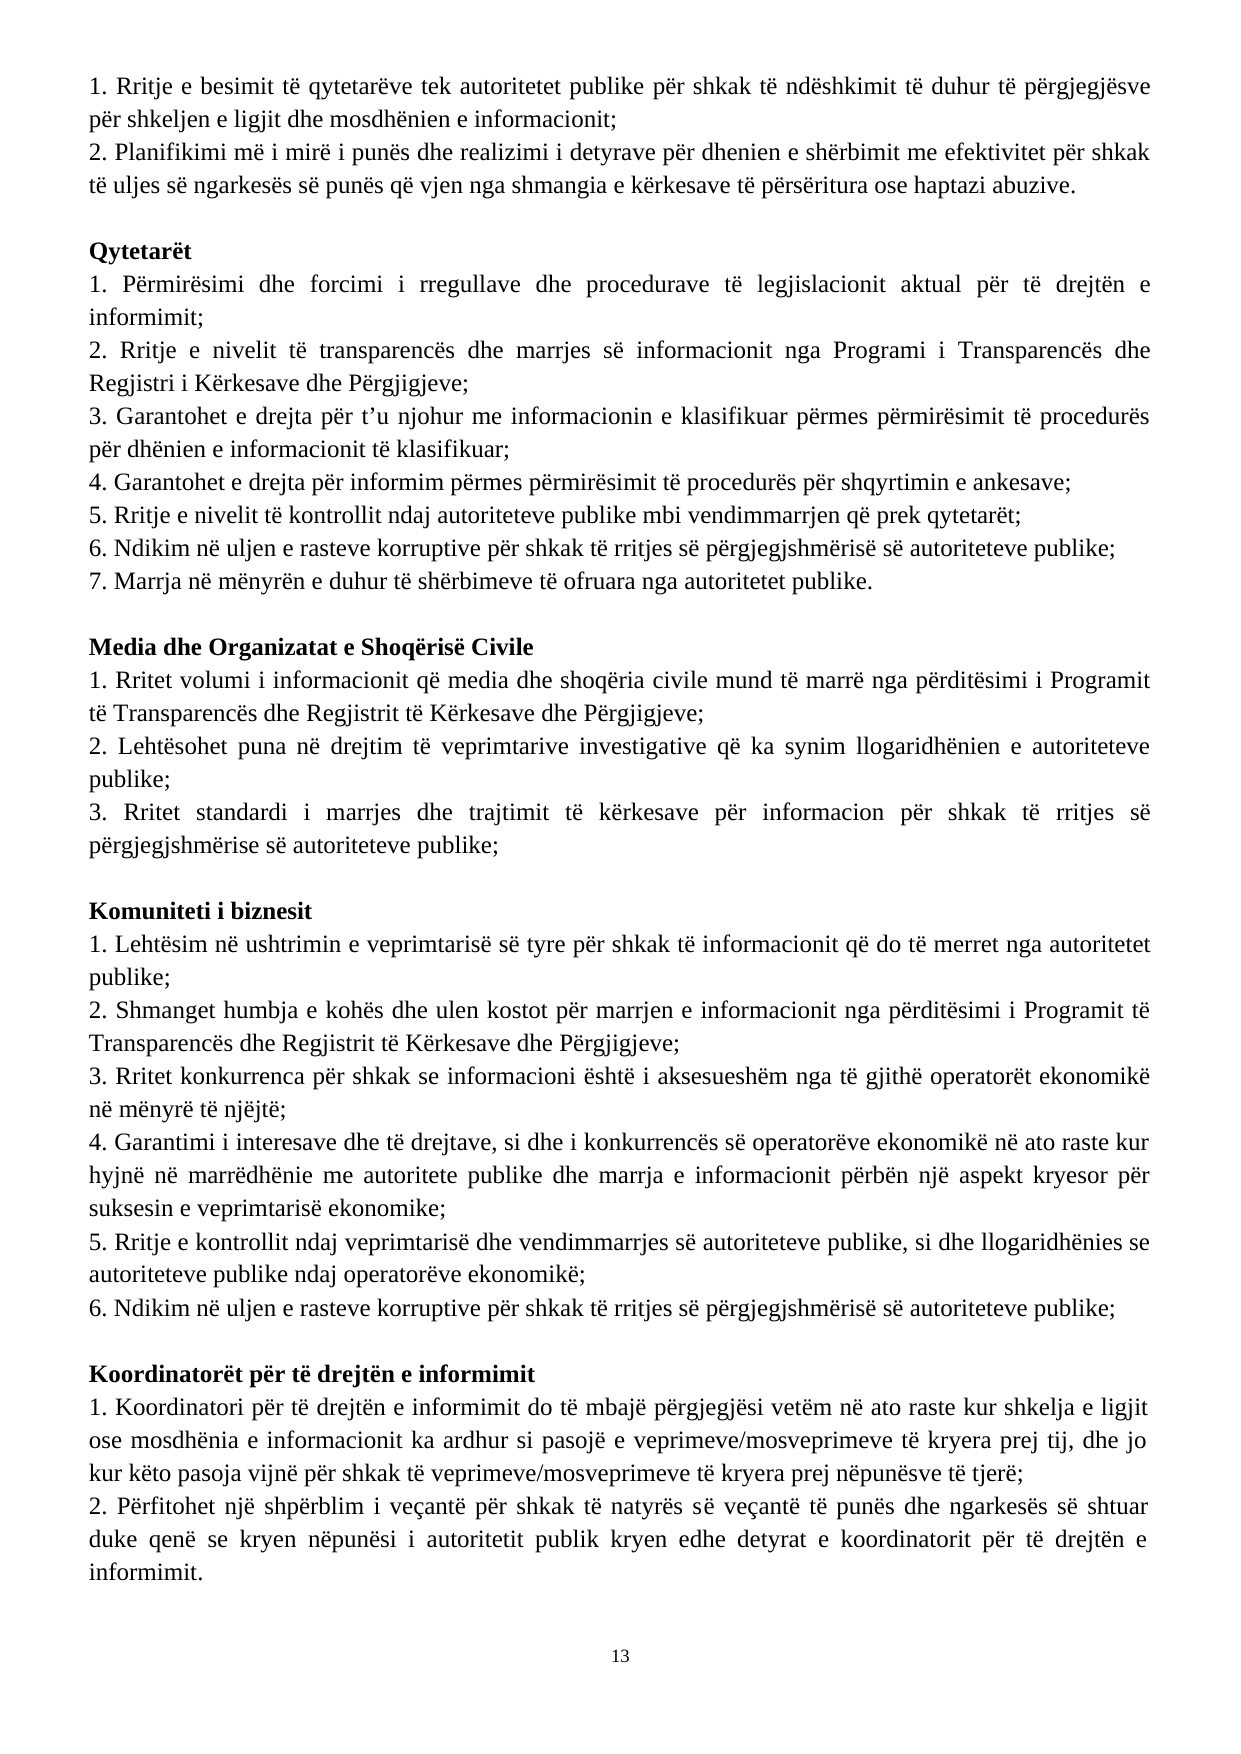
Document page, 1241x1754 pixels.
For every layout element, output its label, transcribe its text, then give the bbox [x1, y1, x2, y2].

text 6. Ndikim në uljen e rasteve korruptive për shkak të rritjes së përgjegjshmërisë së autoriteteve publike; [89, 1293, 1152, 1321]
text 4. Garantohet e drejta për informim përmes përmirësimit të procedurës për shqyrtimin e ankesave; [89, 467, 1152, 496]
text 2. Planifikimi më i mirë i punës dhe realizimi i detyrave për dhenien e shërbimit me efektivitet për shkak të uljes së ngarkesës së punës që vjen nga shmangia e kërkesave të përsëritura ose haptazi abuzive. [89, 137, 1152, 199]
text Media dhe Organizatat e Shoqërisë Civile [89, 632, 1152, 661]
text 6. Ndikim në uljen e rasteve korruptive për shkak të rritjes së përgjegjshmërisë së autoriteteve publike; [89, 533, 1152, 562]
text 2. Lehtësohet puna në drejtim të veprimtarive investigative që ka synim llogaridhënien e autoriteteve publike; [89, 731, 1152, 793]
text 3. Garantohet e drejta për t’u njohur me informacionin e klasifikuar përmes përmirësimit të procedurës për dhënien e informacionit të klasifikuar; [89, 401, 1152, 463]
text 2. Rritje e nivelit të transparencës dhe marrjes së informacionit nga Programi i Transparencës dhe Regjistri i Kërkesave dhe Përgjigjeve; [89, 335, 1152, 397]
text 7. Marrja në mënyrën e duhur të shërbimeve të ofruara nga autoritetet publike. [89, 566, 1152, 595]
text 5. Rritje e kontrollit ndaj veprimtarisë dhe vendimmarrjes së autoriteteve publike, si dhe llogaridhënies se autoriteteve publike ndaj operatorëve ekonomikë; [89, 1227, 1152, 1288]
text 1. Përmirësimi dhe forcimi i rregullave dhe procedurave të legjislacionit aktual për të drejtën e informimit; [89, 269, 1152, 331]
text 3. Rritet konkurrenca për shkak se informacioni është i aksesueshëm nga të gjithë operatorët ekonomikë në mënyrë të njëjtë; [89, 1061, 1152, 1123]
text 3. Rritet standardi i marrjes dhe trajtimit të kërkesave për informacion për shkak të rritjes së përgjegjshmërise së autoriteteve publike; [89, 797, 1152, 859]
text 2. Shmanget humbja e kohës dhe ulen kostot për marrjen e informacionit nga përditësimi i Programit të Transparencës dhe Regjistrit të Kërkesave dhe Përgjigjeve; [89, 995, 1152, 1057]
text 1. Rritje e besimit të qytetarëve tek autoritetet publike për shkak të ndëshkimit të duhur të përgjegjësve për shkeljen e ligjit dhe mosdhënien e informacionit; [89, 71, 1152, 133]
text 1. Koordinatori për të drejtën e informimit do të mbajë përgjegjësi vetëm në ato raste kur shkelja e ligjit ose mosdhënia e informacionit ka ardhur si pasojë e veprimeve/mosveprimeve të kryera prej tij, dhe jo kur këto pasoja vijnë për shkak të veprimeve/mosveprimeve të kryera prej nëpunësve të tjerë; [89, 1392, 1149, 1486]
text Komuniteti i biznesit [89, 896, 1152, 925]
text 2. Përfitohet një shpërblim i veçantë për shkak të natyrës së veçantë të punës dhe ngarkesës së shtuar duke qenë se kryen nëpunësi i autoritetit publik kryen edhe detyrat e koordinatorit për të drejtën e informimit. [89, 1491, 1149, 1586]
text 1. Rritet volumi i informacionit që media dhe shoqëria civile mund të marrë nga përditësimi i Programit të Transparencës dhe Regjistrit të Kërkesave dhe Përgjigjeve; [89, 665, 1152, 727]
text 5. Rritje e nivelit të kontrollit ndaj autoriteteve publike mbi vendimmarrjen që prek qytetarët; [89, 500, 1152, 529]
text 1. Lehtësim në ushtrimin e veprimtarisë së tyre për shkak të informacionit që do të merret nga autoritetet publike; [89, 929, 1152, 991]
text Koordinatorët për të drejtën e informimit [89, 1359, 1149, 1387]
text 4. Garantimi i interesave dhe të drejtave, si dhe i konkurrencës së operatorëve ekonomikë në ato raste kur hyjnë në marrëdhënie me autoritete publike dhe marrja e informacionit përbën një aspekt kryesor për suksesin e veprimtarisë ekonomike; [89, 1127, 1152, 1222]
text Qytetarët [89, 236, 1152, 265]
